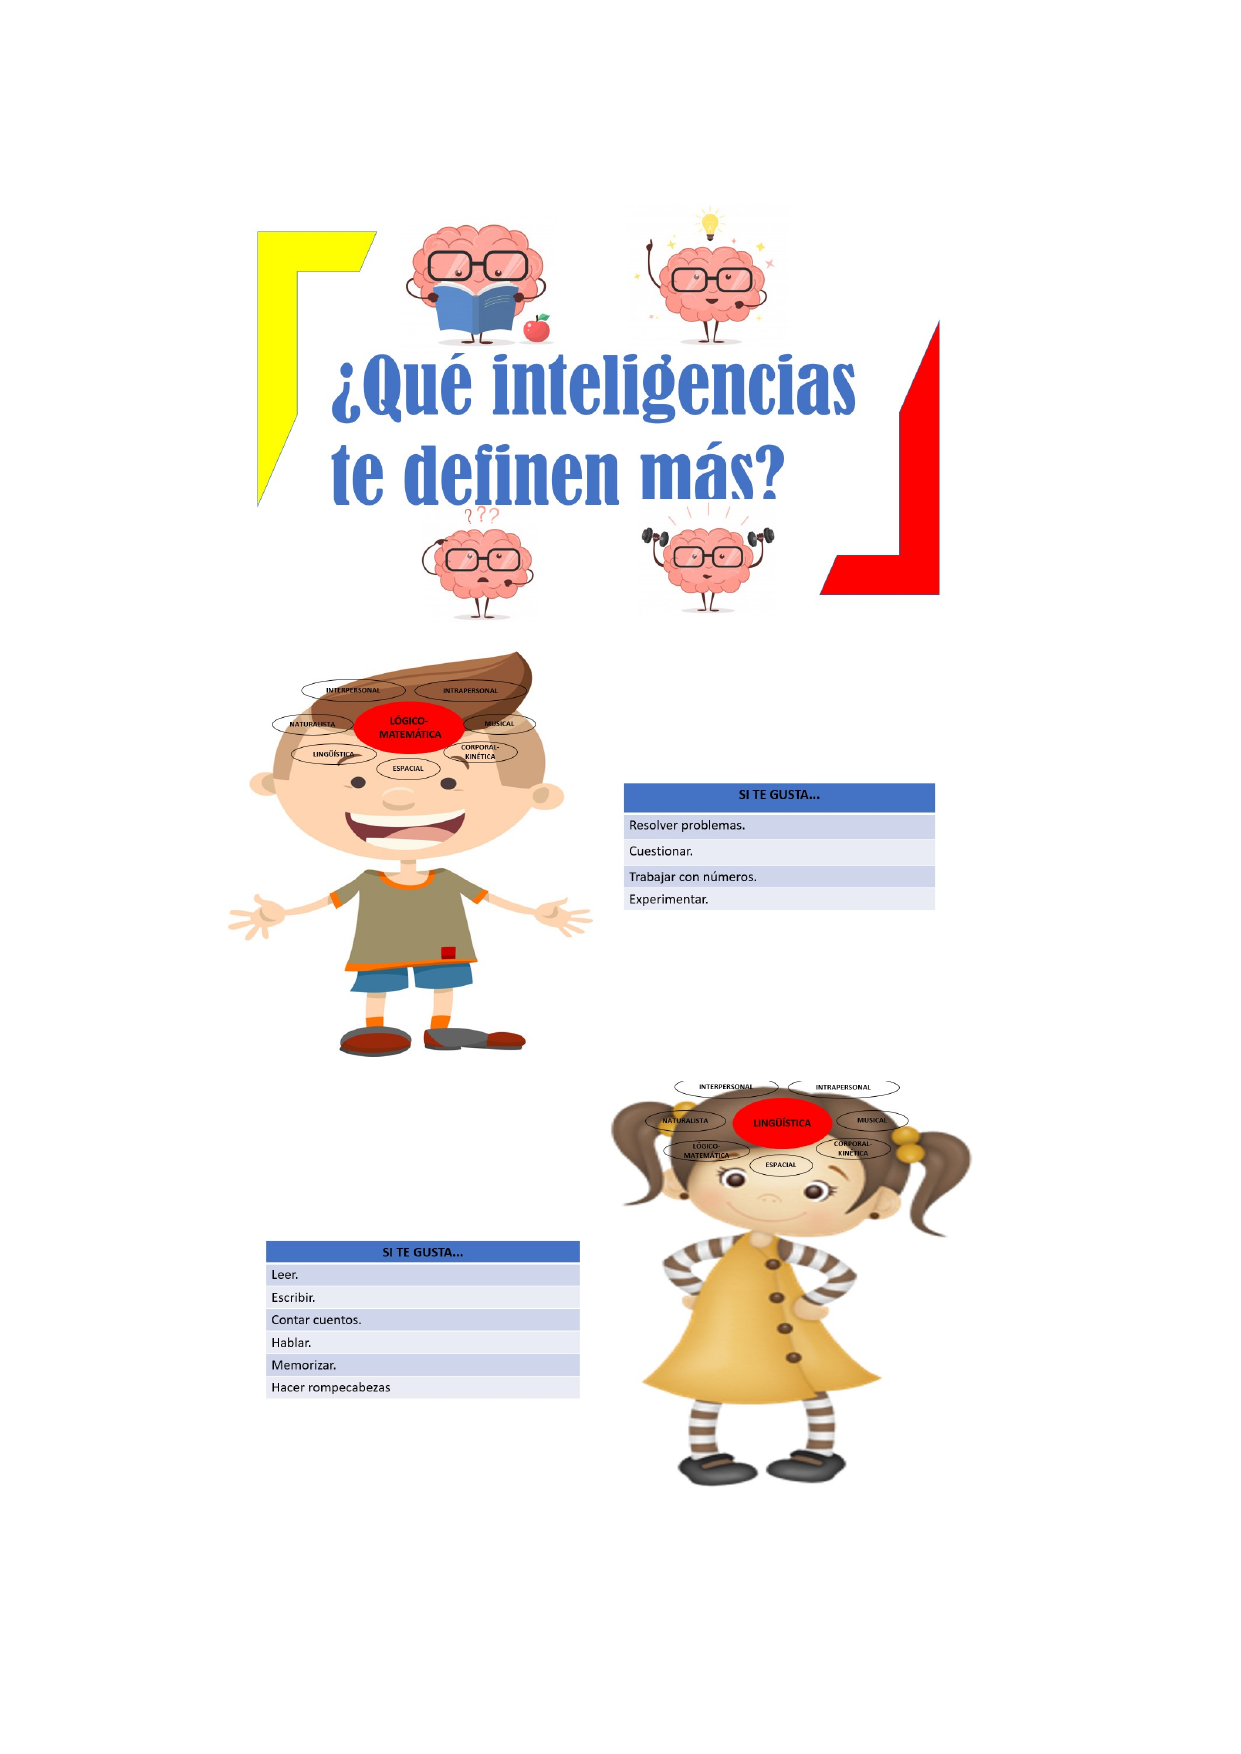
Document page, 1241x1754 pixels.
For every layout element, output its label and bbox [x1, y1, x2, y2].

picture [223, 199, 974, 622]
picture [223, 1081, 974, 1503]
picture [223, 640, 974, 1063]
